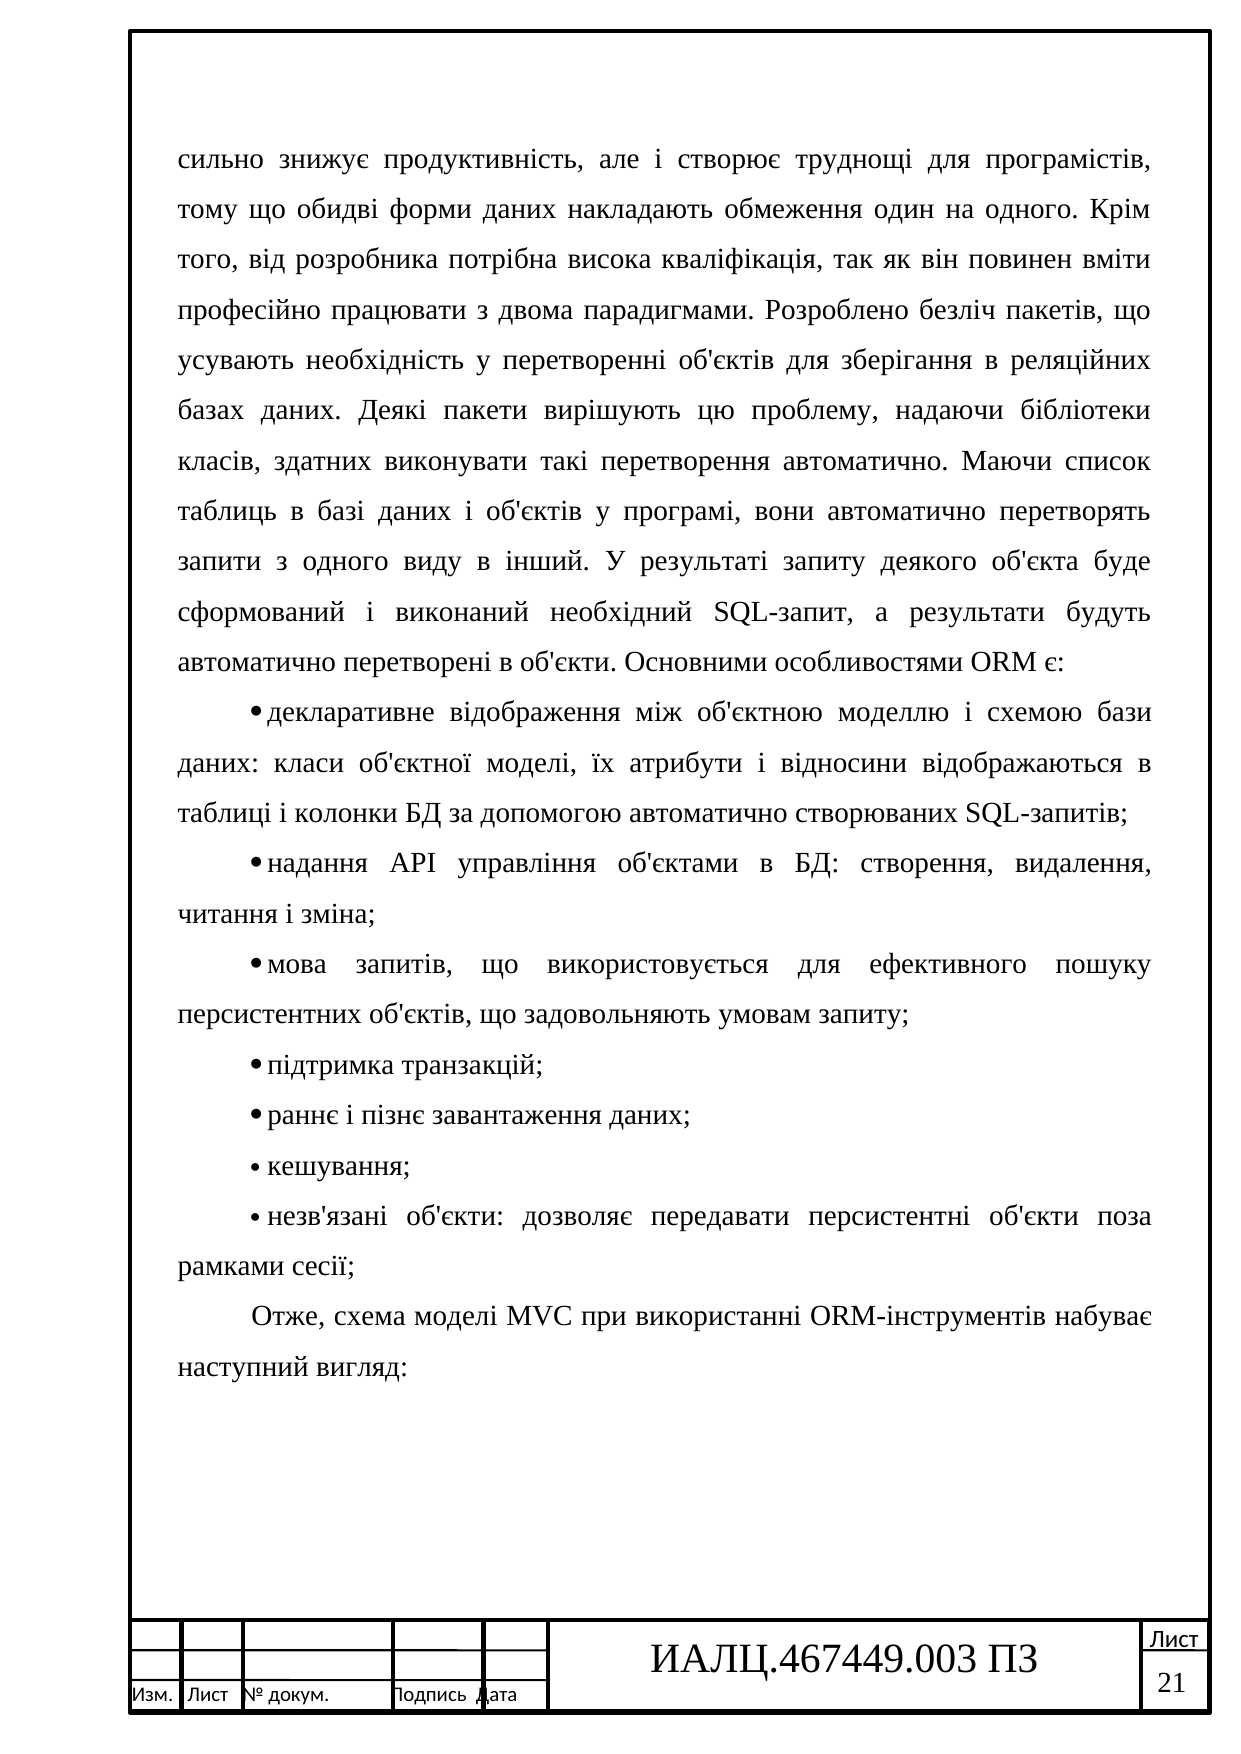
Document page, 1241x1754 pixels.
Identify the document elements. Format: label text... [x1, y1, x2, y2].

list незв'язані об'єкти: дозволяє передавати персистентні об'єкти поза рамками сесії; [177, 1198, 1152, 1282]
list кешування; [177, 1148, 1152, 1181]
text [177, 141, 1152, 677]
list надання API управління об'єктами в БД: створення, видалення, читання і зміна; [177, 845, 1152, 929]
list раннє і пізнє завантаження даних; [177, 1097, 1152, 1131]
text Отже, схема моделі MVC при використанні ORM-інструментів набуває наступний вигляд: [177, 1298, 1152, 1382]
list декларативне відображення між об'єктною моделлю і схемою бази даних: класи об'єктної моделі, їх атрибути і відносини відображаються в таблиці і колонки БД за допомогою автоматично створюваних SQL-запитів; [177, 694, 1152, 828]
list підтримка транзакцій; [177, 1047, 1152, 1080]
list мова запитів, що використовується для ефективного пошуку персистентних об'єктів, що задовольняють умовам запиту; [177, 946, 1152, 1030]
